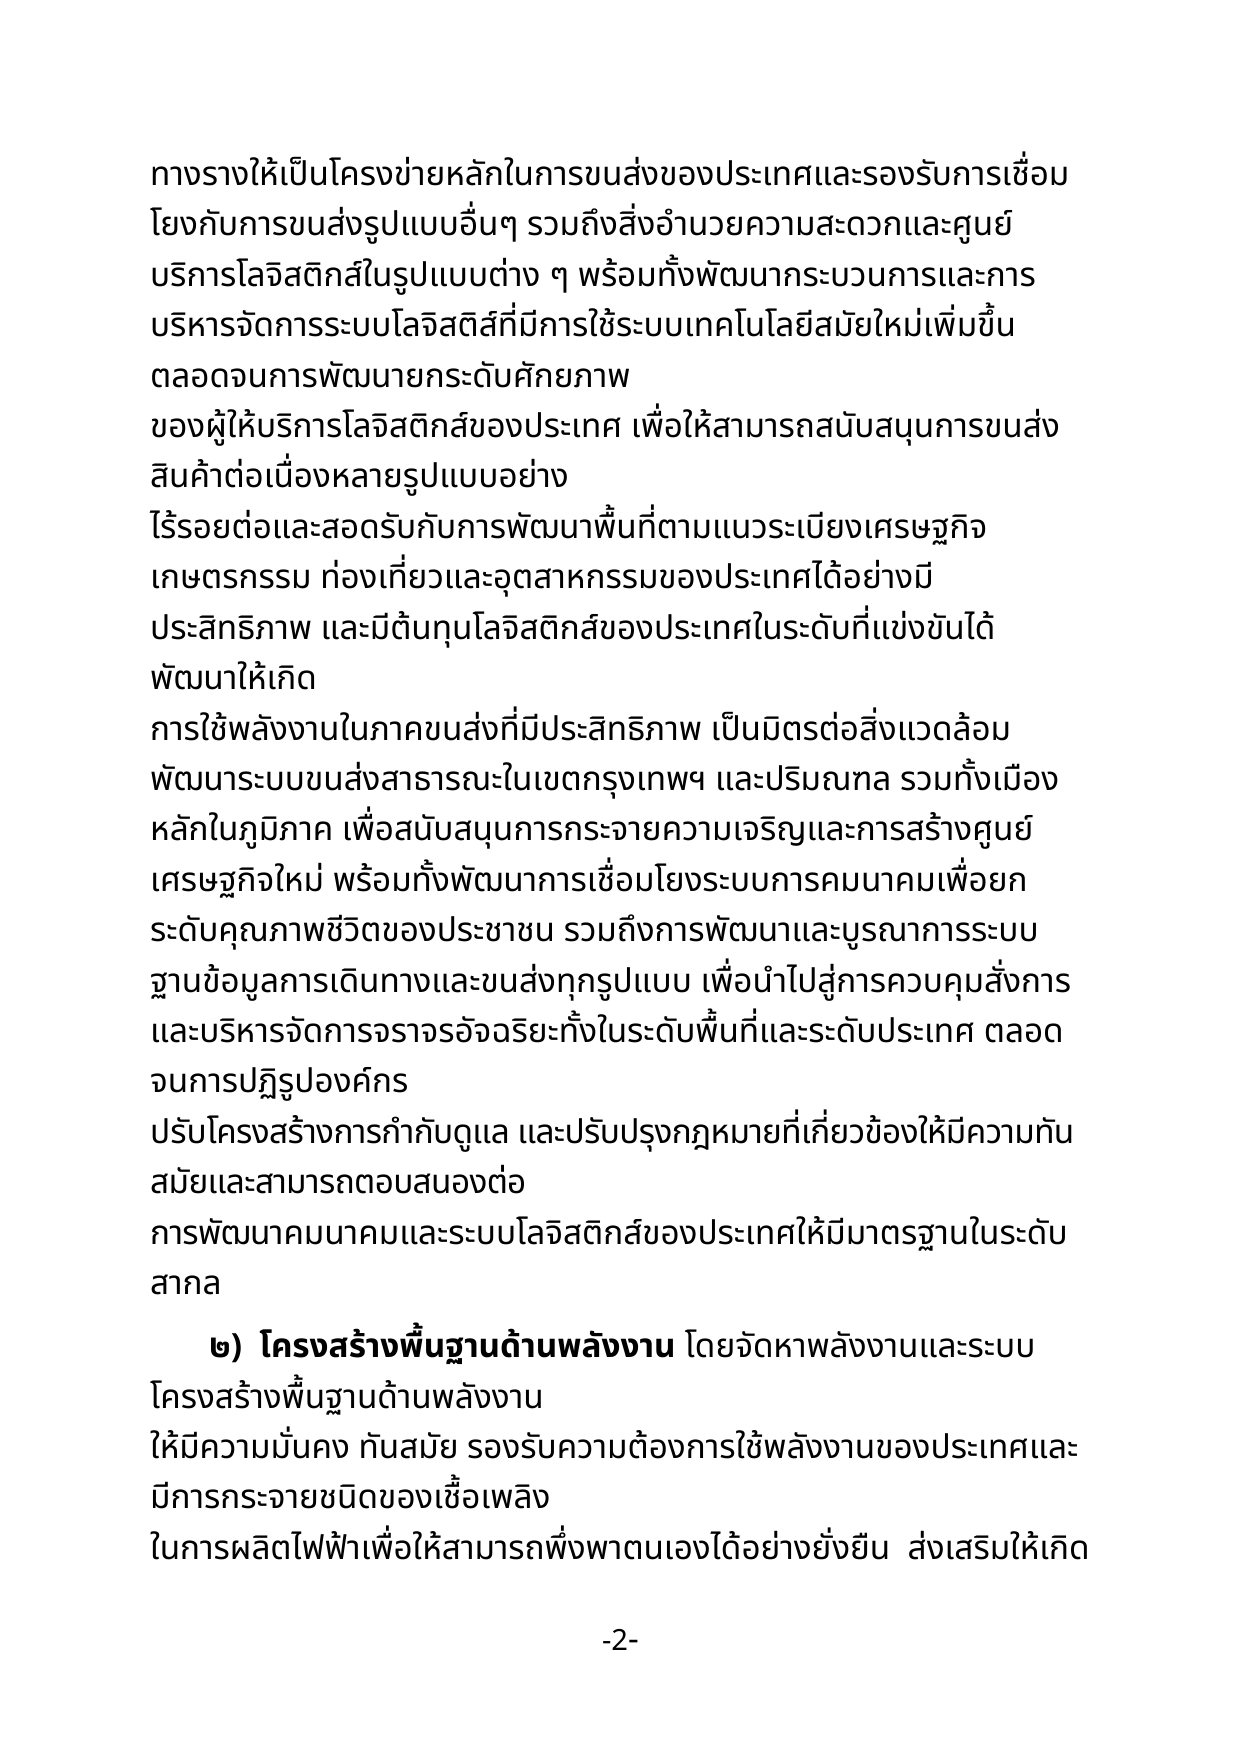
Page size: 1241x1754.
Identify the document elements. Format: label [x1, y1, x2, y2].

text [150, 1322, 1090, 1574]
text [150, 150, 1090, 1309]
